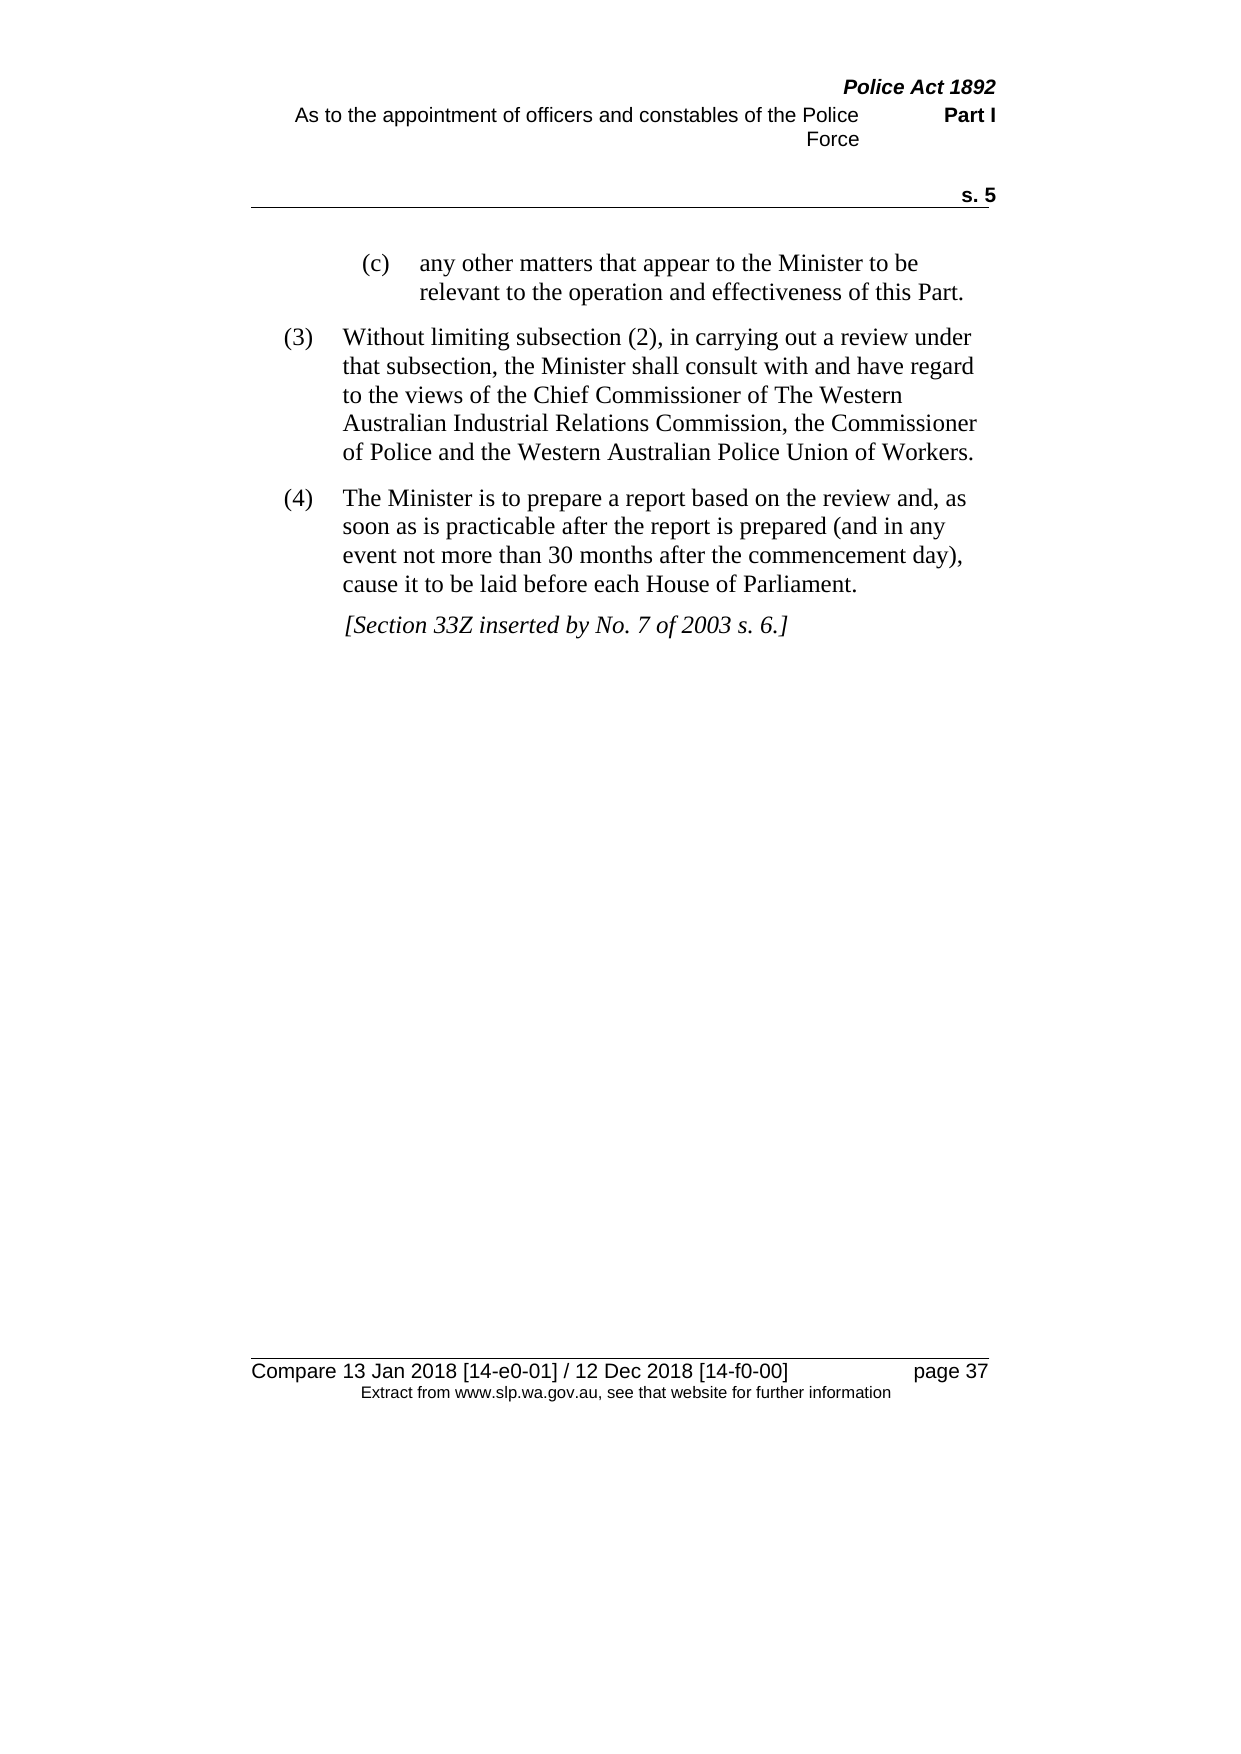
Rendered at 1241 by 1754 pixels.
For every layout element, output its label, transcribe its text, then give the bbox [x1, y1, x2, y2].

text (3) Without limiting subsection (2), in carrying out a review under that subsection, the Minister shall consult with and have regard to the views of the Chief Commissioner of The Western Australian Industrial Relations Commission, the Commissioner of Police and the Western Australian Police Union of Workers. [251, 322, 989, 466]
text [Section 33Z inserted by No. 7 of 2003 s. 6.] [251, 610, 989, 639]
text (4) The Minister is to prepare a report based on the review and, as soon as is practicable after the report is prepared (and in any event not more than 30 months after the commencement day), cause it to be laid before each House of Parliament. [251, 483, 989, 598]
text (c) any other matters that appear to the Minister to be relevant to the operation and effectiveness of this Part. [251, 248, 989, 306]
